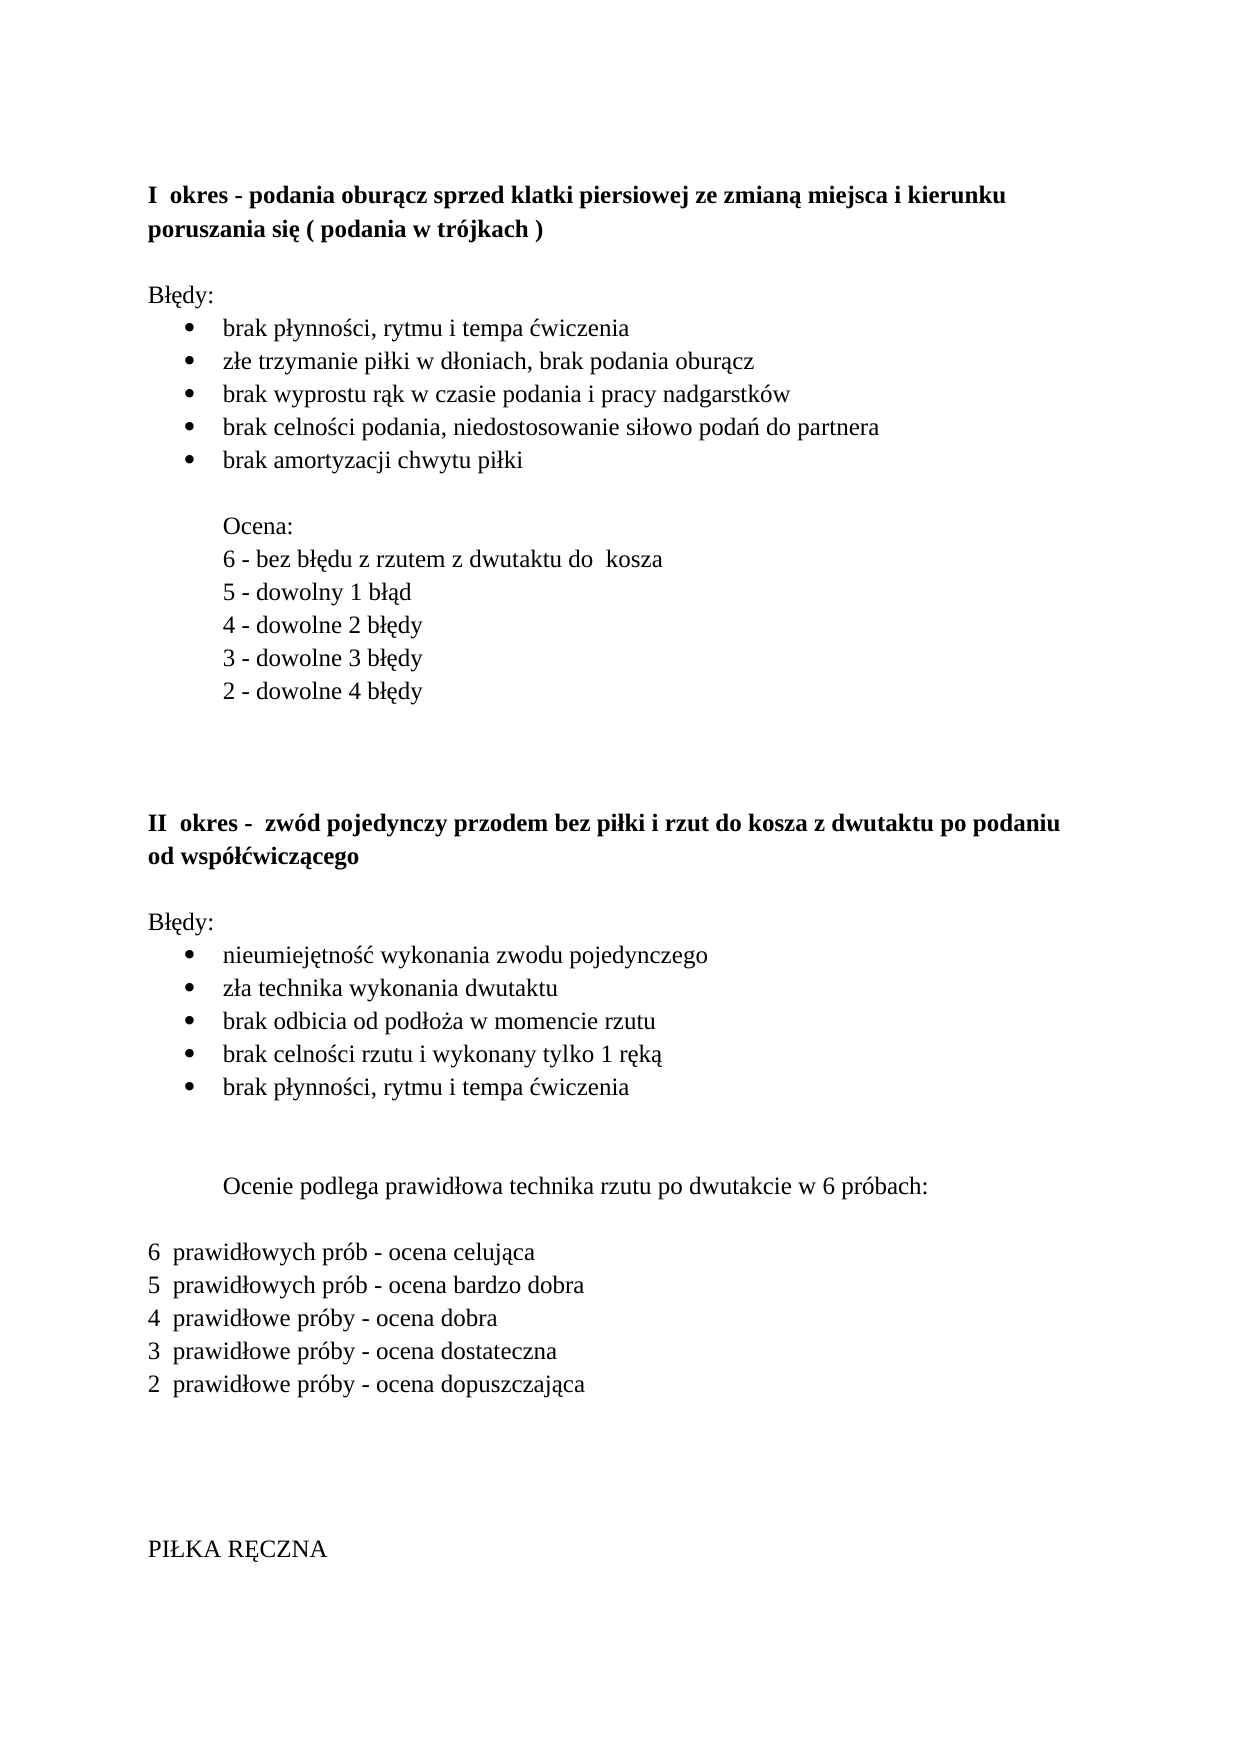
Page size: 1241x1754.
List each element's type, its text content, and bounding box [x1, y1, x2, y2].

list Ocenie podlega prawidłowa technika rzutu po dwutakcie w 6 próbach: [223, 1171, 1093, 1200]
list 5 prawidłowych prób - ocena bardzo dobra [148, 1270, 1093, 1299]
list brak celności rzutu i wykonany tylko 1 ręką [185, 1039, 1093, 1068]
list Błędy: [148, 907, 1093, 936]
list II okres - zwód pojedynczy przodem bez piłki i rzut do kosza z dwutaktu po podaniu od współćwiczącego [148, 808, 1093, 870]
list 6 prawidłowych prób - ocena celująca [148, 1237, 1093, 1266]
list I okres - podania oburącz sprzed klatki piersiowej ze zmianą miejsca i kierunku poruszania się ( podania w trójkach ) [148, 181, 1093, 242]
list 4 prawidłowe próby - ocena dobra [148, 1303, 1093, 1332]
list 4 - dowolne 2 błędy [223, 610, 1093, 639]
list 2 - dowolne 4 błędy [223, 676, 1093, 705]
list brak amortyzacji chwytu piłki [185, 445, 1093, 473]
list brak płynności, rytmu i tempa ćwiczenia [185, 1072, 1093, 1101]
list brak płynności, rytmu i tempa ćwiczenia [185, 313, 1093, 341]
list złe trzymanie piłki w dłoniach, brak podania oburącz [185, 346, 1093, 374]
list brak wyprostu rąk w czasie podania i pracy nadgarstków [185, 379, 1093, 407]
list zła technika wykonania dwutaktu [185, 973, 1093, 1002]
list 6 - bez błędu z rzutem z dwutaktu do kosza [223, 544, 1093, 573]
list Błędy: [148, 280, 1093, 308]
list nieumiejętność wykonania zwodu pojedynczego [185, 940, 1093, 969]
list 3 - dowolne 3 błędy [223, 643, 1093, 672]
list 2 prawidłowe próby - ocena dopuszczająca [148, 1369, 1093, 1398]
list brak celności podania, niedostosowanie siłowo podań do partnera [185, 412, 1093, 441]
list 5 - dowolny 1 błąd [223, 577, 1093, 606]
list 3 prawidłowe próby - ocena dostateczna [148, 1336, 1093, 1365]
list brak odbicia od podłoża w momencie rzutu [185, 1006, 1093, 1035]
list Ocena: [223, 511, 1093, 539]
list PIŁKA RĘCZNA [148, 1534, 1093, 1563]
